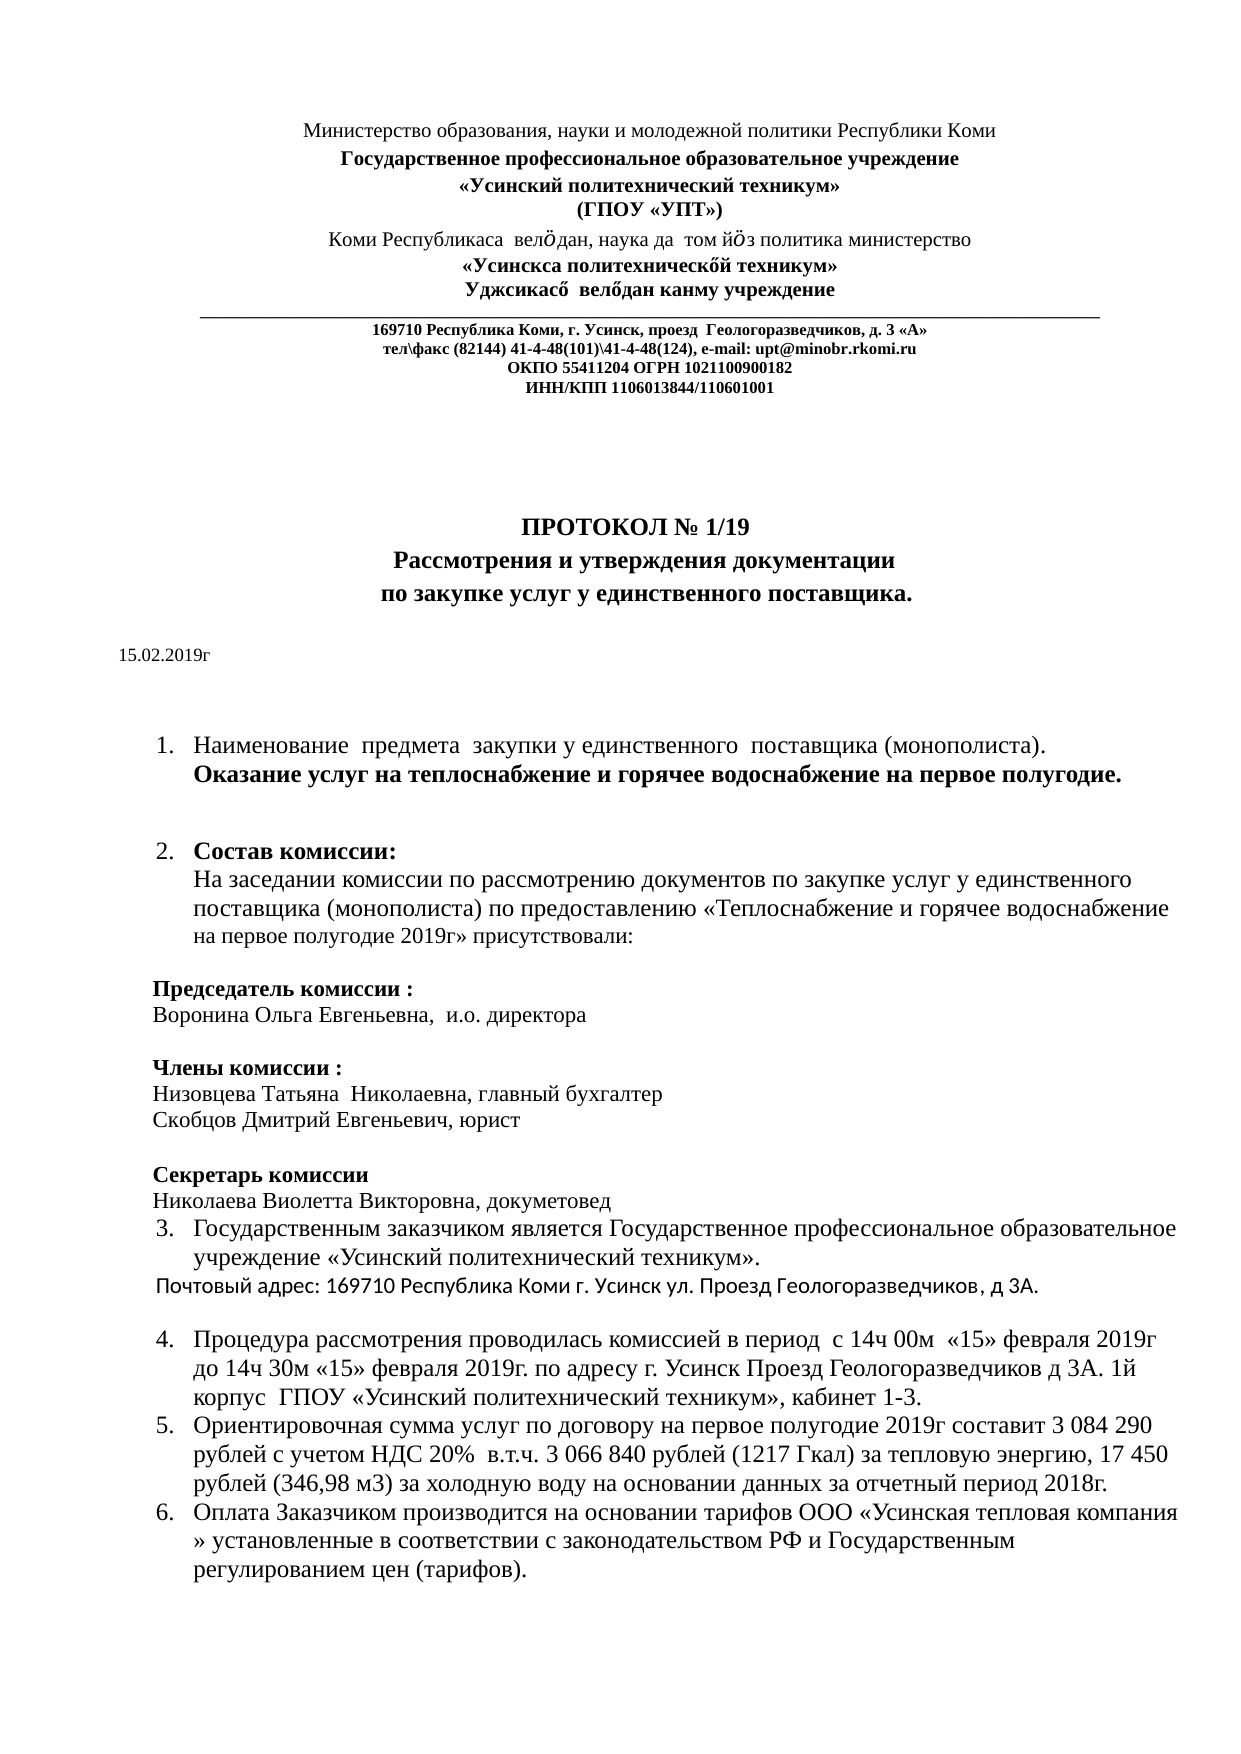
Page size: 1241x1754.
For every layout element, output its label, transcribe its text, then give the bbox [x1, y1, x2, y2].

list Оплата Заказчиком производится на основании тарифов ООО «Усинская тепловая компания » установленные в соответствии с законодательством РФ и Государственным регулированием цен (тарифов). [156, 1497, 1181, 1583]
list Состав комиссии: [156, 836, 1181, 864]
text по закупке услуг у единственного поставщика. [118, 578, 1181, 607]
text Председатель комиссии : [118, 975, 1181, 1001]
list Государственным заказчиком является Государственное профессиональное образовательное учреждение «Усинский политехнический техникум». [156, 1213, 1181, 1271]
text ПРОТОКОЛ № 1/19 [118, 512, 1181, 541]
text 15.02.2019г [118, 644, 1181, 666]
list Наименование предмета закупки у единственного поставщика (монополиста). Оказание услуг на теплоснабжение и горячее водоснабжение на первое полугодие. [156, 730, 1181, 788]
text 169710 Республика Коми, г. Усинск, проезд Геологоразведчиков, д. 3 «А» [118, 320, 1181, 339]
text (ГПОУ «УПТ») [118, 197, 1181, 221]
text Рассмотрения и утверждения документации [118, 545, 1181, 574]
text Государственное профессиональное образовательное учреждение [118, 146, 1181, 170]
text Члены комиссии : [118, 1054, 1181, 1080]
text ОКПО 55411204 ОГРН 1021100900182 [118, 358, 1181, 377]
text Почтовый адрес: 169710 Республика Коми г. Усинск ул. Проезд Геологоразведчиков, д 3А. [156, 1271, 1181, 1299]
text Секретарь комиссии [118, 1161, 1181, 1187]
text Низовцева Татьяна Николаевна, главный бухгалтер [118, 1080, 1181, 1106]
text Министерство образования, науки и молодежной политики Республики Коми [118, 118, 1181, 142]
text «Усинскса политехническőй техникум» [118, 253, 1181, 277]
text тел\факс (82144) 41-4-48(101)\41-4-48(124), e-mail: upt@minobr.rkomi.ru [118, 339, 1181, 358]
list Процедура рассмотрения проводилась комиссией в период с 14ч 00м «15» февраля 2019г до 14ч 30м «15» февраля 2019г. по адресу г. Усинск Проезд Геологоразведчиков д 3А. 1й корпус ГПОУ «Усинский политехнический техникум», кабинет 1-3. [156, 1324, 1181, 1410]
list «Усинский политехнический техникум» [118, 173, 1181, 197]
list На заседании комиссии по рассмотрению документов по закупке услуг у единственного поставщика (монополиста) по предоставлению «Теплоснабжение и горячее водоснабжение [193, 864, 1181, 922]
text Уджсикасő велőдан канму учреждение [118, 277, 1181, 301]
list Ориентировочная сумма услуг по договору на первое полугодие 2019г составит 3 084 290 рублей с учетом НДС 20% в.т.ч. 3 066 840 рублей (1217 Гкал) за тепловую энергию, 17 450 рублей (346,98 м3) за холодную воду на основании данных за отчетный период 2018г. [156, 1410, 1181, 1497]
text Коми Республикаса велдан, наука да том йз политика министерство [118, 225, 1181, 253]
text ____________________________________________________________________________________________________________ [118, 301, 1181, 320]
text на первое полугодие 2019г» присутствовали: [118, 922, 1181, 948]
text Николаева Виолетта Викторовна, докуметовед [118, 1187, 1181, 1213]
text ИНН/КПП 1106013844/110601001 [118, 377, 1181, 397]
text Скобцов Дмитрий Евгеньевич, юрист [118, 1106, 1181, 1133]
text Воронина Ольга Евгеньевна, и.о. директора [118, 1001, 1181, 1027]
